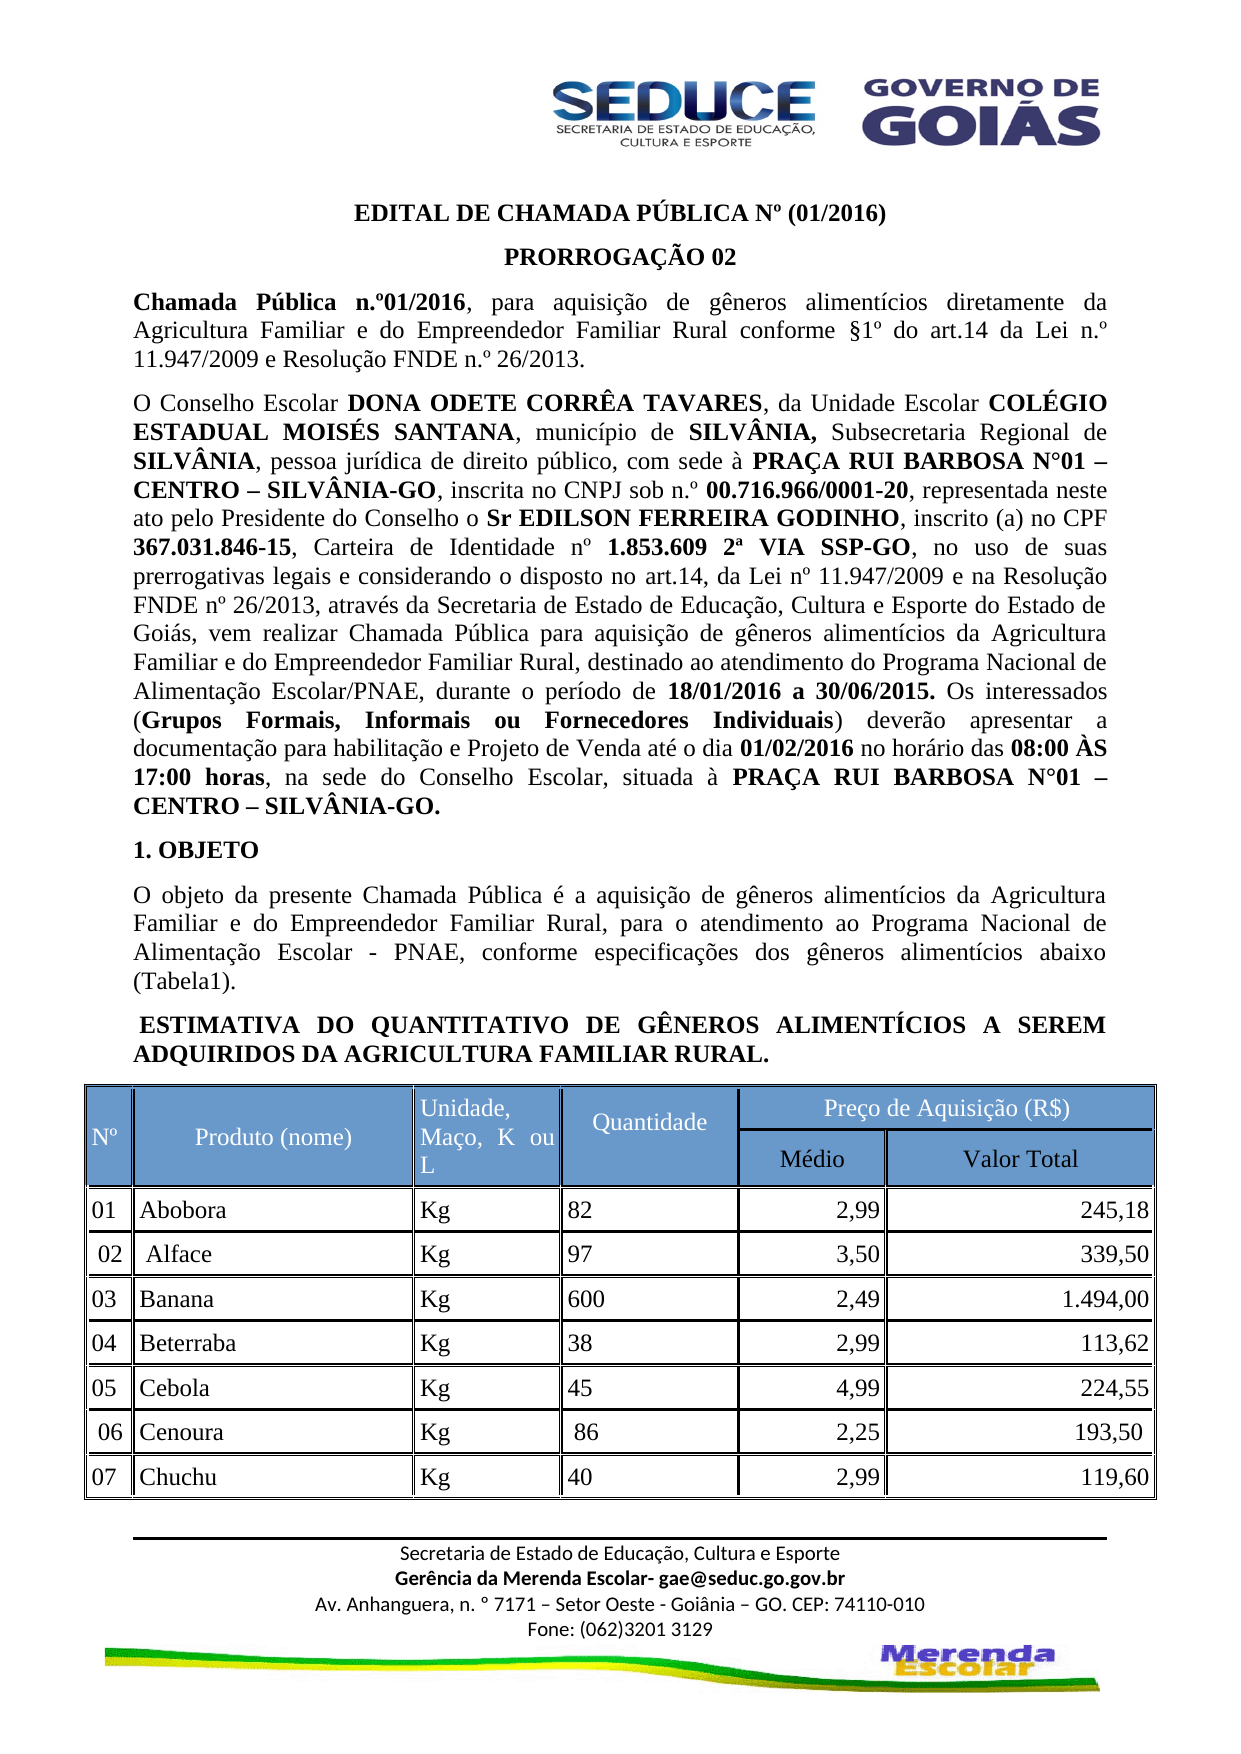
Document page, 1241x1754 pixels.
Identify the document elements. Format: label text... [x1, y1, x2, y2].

table_cell 45 [563, 1367, 737, 1408]
table_cell 04 [87, 1319, 131, 1363]
table_cell 245,18 [888, 1185, 1154, 1230]
table_cell 1.494,00 [888, 1274, 1154, 1319]
table_header Preço de Aquisição (R$) [738, 1087, 1154, 1128]
table_cell Valor Total [888, 1128, 1155, 1185]
table_cell 119,60 [886, 1452, 1154, 1497]
text 1. OBJETO [133, 835, 1107, 864]
table_cell Cenoura [135, 1411, 412, 1452]
table_header Produto (nome) [133, 1087, 413, 1185]
table_cell 38 [563, 1322, 737, 1363]
table_cell 193,50 [888, 1408, 1155, 1452]
table_cell 07 [87, 1452, 133, 1497]
table_cell 2,25 [740, 1411, 884, 1452]
table_cell Kg [415, 1278, 559, 1319]
table_cell 40 [561, 1456, 738, 1497]
table_cell Abobora [135, 1189, 412, 1230]
table_cell 03 [87, 1274, 131, 1319]
table_cell 4,99 [740, 1367, 884, 1408]
table_cell Cebola [135, 1367, 412, 1408]
table_cell Kg [415, 1411, 559, 1452]
table_cell 06 [85, 1408, 131, 1452]
table_header Unidade, Maço, K ou L [414, 1085, 561, 1185]
table_cell Alface [135, 1233, 412, 1274]
table_cell 02 [87, 1230, 131, 1274]
table_cell 97 [563, 1233, 737, 1274]
table_cell Kg [415, 1233, 559, 1274]
picture [552, 73, 1108, 154]
table_cell 01 [87, 1185, 131, 1230]
text PRORROGAÇÃO 02 [133, 242, 1107, 271]
table_cell 86 [563, 1411, 737, 1452]
table_cell 82 [563, 1189, 737, 1230]
table_cell 339,50 [888, 1230, 1154, 1274]
table_cell 2,99 [740, 1322, 884, 1363]
table_cell 2,99 [740, 1189, 884, 1230]
table_cell Médio [740, 1131, 884, 1185]
table_cell 05 [87, 1363, 131, 1408]
text ESTIMATIVA DO QUANTITATIVO DE GÊNEROS ALIMENTÍCIOS A SEREM ADQUIRIDOS DA AGRICULTURA FAMILIAR RURAL. [133, 1010, 1107, 1068]
table_cell Beterraba [135, 1322, 412, 1363]
table_header Nº [87, 1085, 133, 1185]
table_cell Kg [415, 1367, 559, 1408]
table_cell 113,62 [888, 1319, 1154, 1363]
table_cell 224,55 [888, 1363, 1154, 1408]
table_cell Chuchu [133, 1456, 413, 1497]
table_cell Banana [135, 1278, 412, 1319]
table_cell Kg [415, 1322, 559, 1363]
table_cell 2,99 [738, 1452, 886, 1497]
table_header Quantidade [561, 1087, 738, 1185]
table_cell 600 [563, 1278, 737, 1319]
text O objeto da presente Chamada Pública é a aquisição de gêneros alimentícios da Agricultura Familiar e do Empreendedor Familiar Rural, para o atendimento ao Programa Nacional de Alimentação Escolar - PNAE, conforme especificações dos gêneros alimentícios abaixo (Tabela1). [133, 880, 1107, 995]
table_cell 3,50 [740, 1233, 884, 1274]
text Chamada Pública n.º01/2016, para aquisição de gêneros alimentícios diretamente da Agricultura Familiar e do Empreendedor Familiar Rural conforme §1º do art.14 da Lei n.º 11.947/2009 e Resolução FNDE n.º 26/2013. [133, 287, 1107, 373]
text EDITAL DE CHAMADA PÚBLICA Nº (01/2016) [133, 198, 1107, 227]
text O Conselho Escolar DONA ODETE CORRÊA TAVARES, da Unidade Escolar COLÉGIO ESTADUAL MOISÉS SANTANA, município de SILVÂNIA, Subsecretaria Regional de SILVÂNIA, pessoa jurídica de direito público, com sede à PRAÇA RUI BARBOSA N°01 – CENTRO – SILVÂNIA-GO, inscrita no CNPJ sob n.º 00.716.966/0001-20, representada neste ato pelo Presidente do Conselho o Sr EDILSON FERREIRA GODINHO, inscrito (a) no CPF 367.031.846-15, Carteira de Identidade nº 1.853.609 2ª VIA SSP-GO, no uso de suas prerrogativas legais e considerando o disposto no art.14, da Lei nº 11.947/2009 e na Resolução FNDE nº 26/2013, através da Secretaria de Estado de Educação, Cultura e Esporte do Estado de Goiás, vem realizar Chamada Pública para aquisição de gêneros alimentícios da Agricultura Familiar e do Empreendedor Familiar Rural, destinado ao atendimento do Programa Nacional de Alimentação Escolar/PNAE, durante o período de 18/01/2016 a 30/06/2015. Os interessados (Grupos Formais, Informais ou Fornecedores Individuais) deverão apresentar a documentação para habilitação e Projeto de Venda até o dia 01/02/2016 no horário das 08:00 ÀS 17:00 horas, na sede do Conselho Escolar, situada à PRAÇA RUI BARBOSA N°01 – CENTRO – SILVÂNIA-GO. [133, 388, 1107, 820]
table_cell Kg [414, 1452, 561, 1497]
table_cell Kg [415, 1189, 559, 1230]
table_cell 2,49 [740, 1278, 884, 1319]
